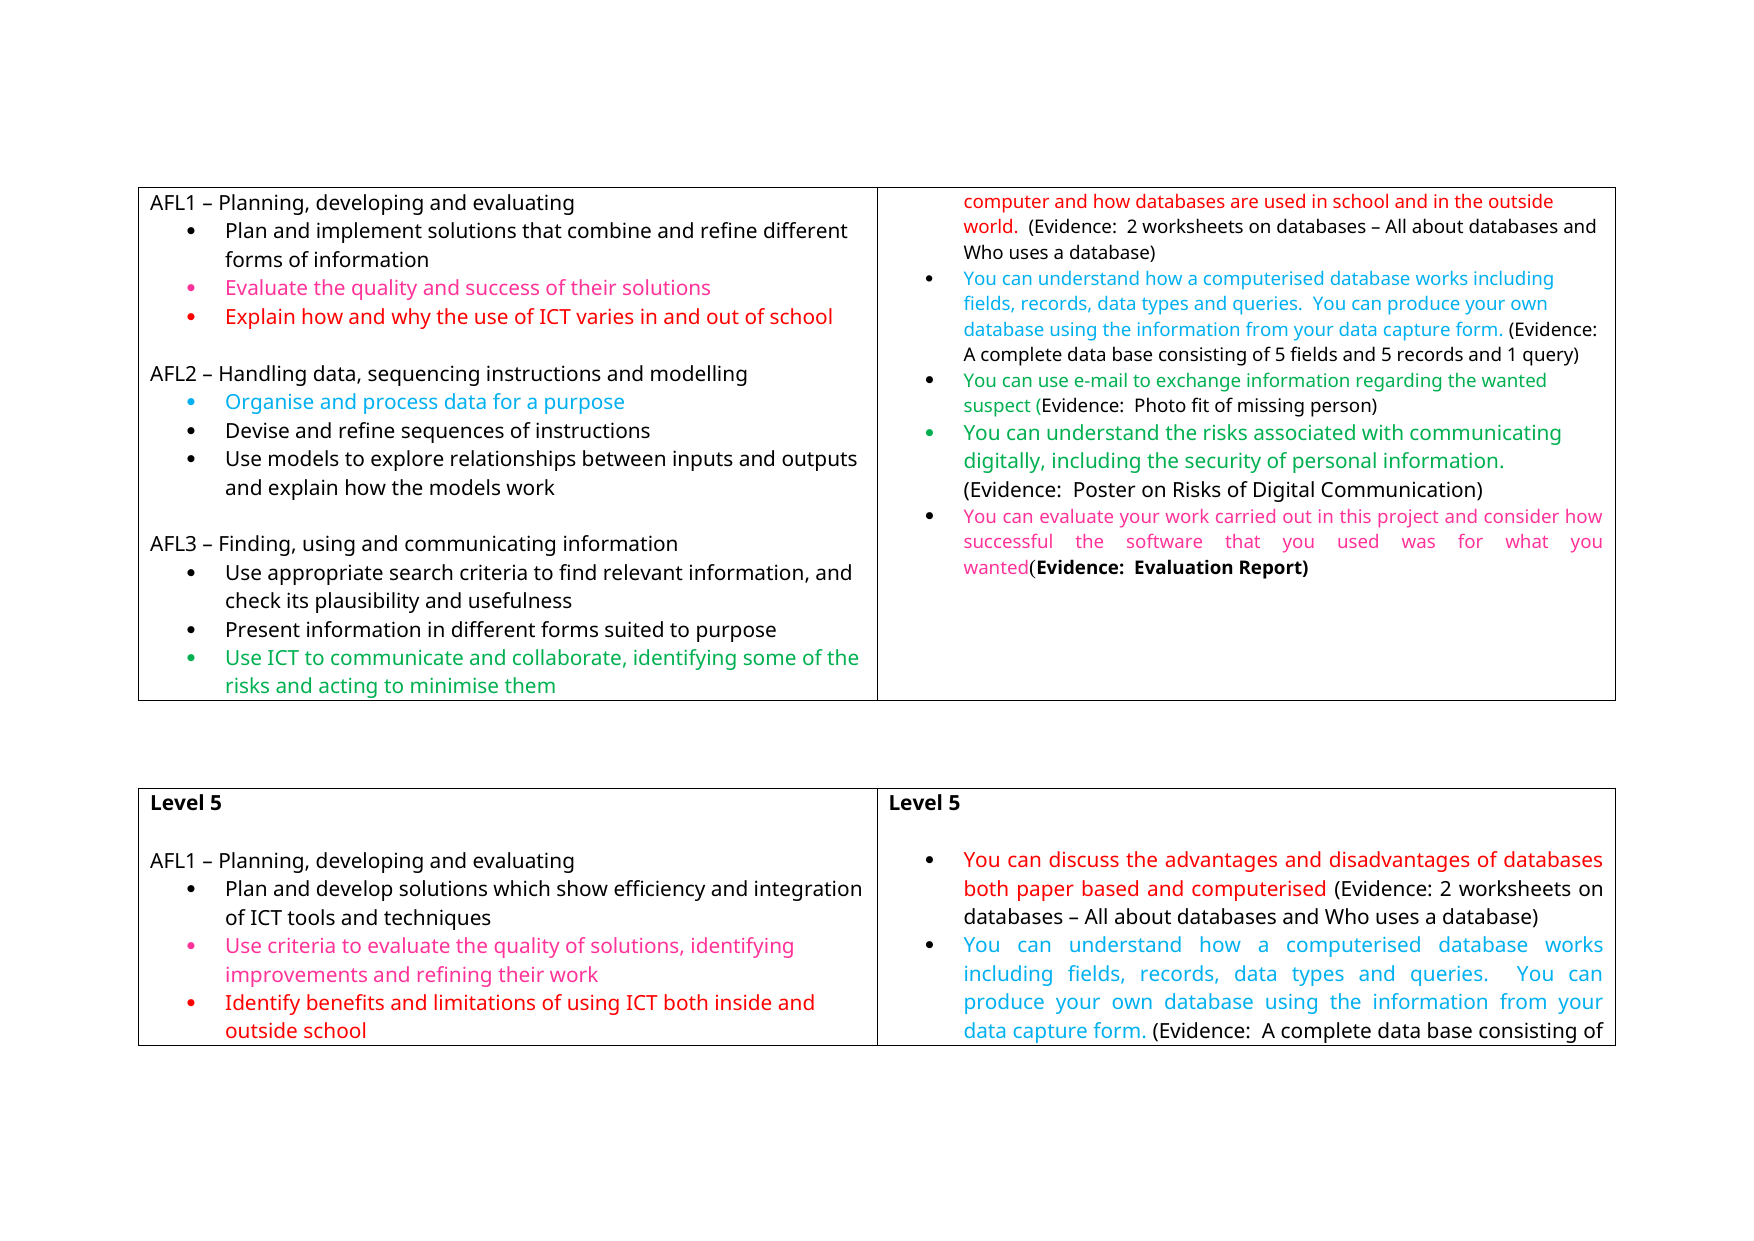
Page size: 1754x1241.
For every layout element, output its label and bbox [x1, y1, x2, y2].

table_header [878, 188, 1615, 700]
table_header [139, 188, 877, 700]
table_header [878, 789, 1615, 1045]
table_header [139, 789, 877, 1045]
